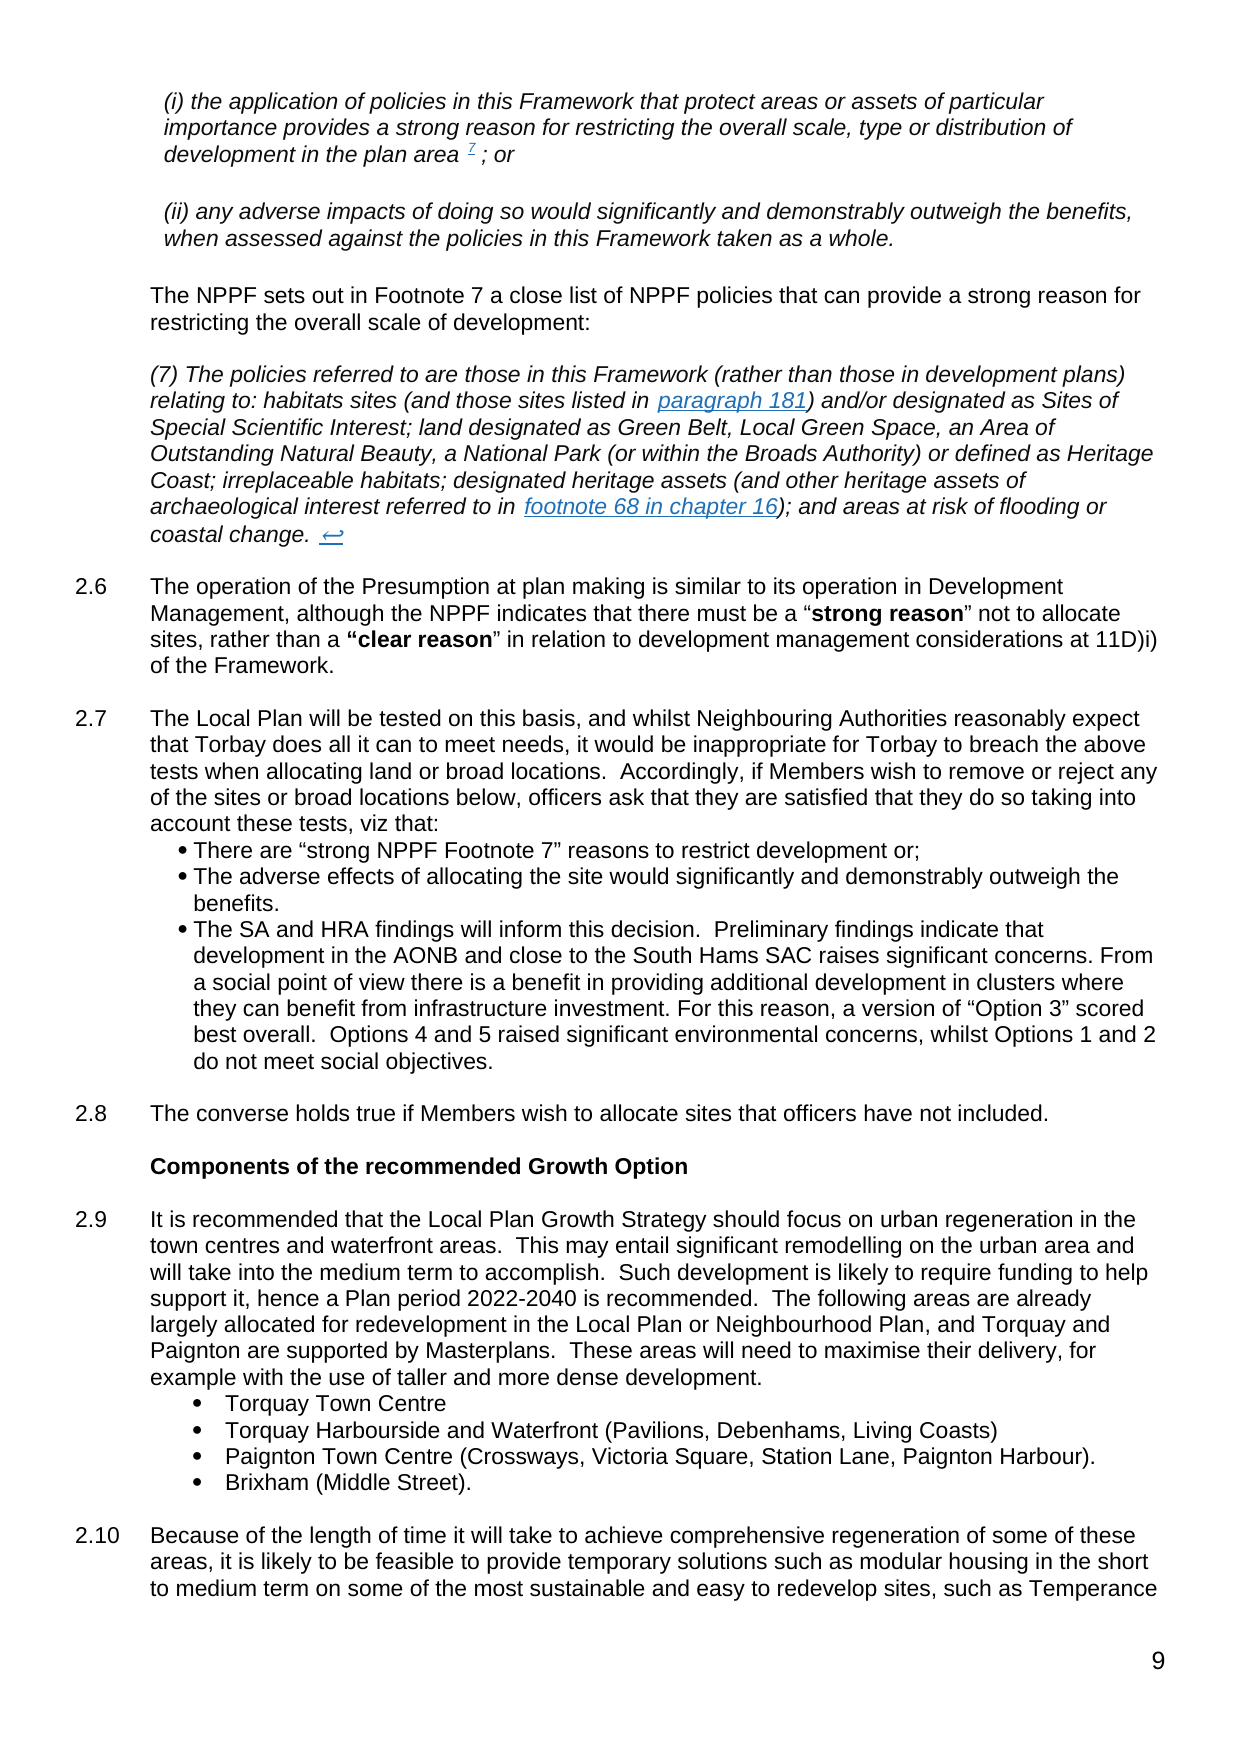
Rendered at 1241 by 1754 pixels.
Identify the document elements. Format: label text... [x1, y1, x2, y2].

text (ii) any adverse impacts of doing so would significantly and demonstrably outweigh the benefits, when assessed against the policies in this Framework taken as a whole. [164, 198, 1165, 251]
text The NPPF sets out in Footnote 7 a close list of NPPF policies that can provide a strong reason for restricting the overall scale of development: [75, 282, 1165, 335]
text Components of the recommended Growth Option [75, 1153, 1165, 1179]
list The SA and HRA findings will inform this decision. Preliminary findings indicate that development in the AONB and close to the South Hams SAC raises significant concerns. From a social point of view there is a benefit in providing additional development in clusters where they can benefit from infrastructure investment. For this reason, a version of “Option 3” scored best overall. Options 4 and 5 raised significant environmental concerns, whilst Options 1 and 2 do not meet social objectives. [178, 916, 1165, 1074]
list Torquay Harbourside and Waterfront (Pavilions, Debenhams, Living Coasts) [193, 1417, 1165, 1443]
text 2.9 It is recommended that the Local Plan Growth Strategy should focus on urban regeneration in the town centres and waterfront areas. This may entail significant remodelling on the urban area and will take into the medium term to accomplish. Such development is likely to require funding to help support it, hence a Plan period 2022-2040 is recommended. The following areas are already largely allocated for redevelopment in the Local Plan or Neighbourhood Plan, and Torquay and Paignton are supported by Masterplans. These areas will need to maximise their delivery, for example with the use of taller and more dense development. [75, 1206, 1165, 1390]
list Brixham (Middle Street). [193, 1469, 1165, 1496]
text (7) The policies referred to are those in this Framework (rather than those in development plans) relating to: habitats sites (and those sites listed in paragraph 181) and/or designated as Sites of Special Scientific Interest; land designated as Green Belt, Local Green Space, an Area of Outstanding Natural Beauty, a National Park (or within the Broads Authority) or defined as Heritage Coast; irreplaceable habitats; designated heritage assets (and other heritage assets of archaeological interest referred to in footnote 68 in chapter 16); and areas at risk of flooding or coastal change. ↩ [150, 361, 1165, 547]
text (i) the application of policies in this Framework that protect areas or assets of particular importance provides a strong reason for restricting the overall scale, type or distribution of development in the plan area 7 ; or [164, 88, 1165, 167]
list There are “strong NPPF Footnote 7” reasons to restrict development or; [178, 837, 1165, 863]
list Torquay Town Centre [193, 1390, 1165, 1417]
text 2.6 The operation of the Presumption at plan making is similar to its operation in Development Management, although the NPPF indicates that there must be a “strong reason” not to allocate sites, rather than a “clear reason” in relation to development management considerations at 11D)i) of the Framework. [75, 573, 1165, 679]
list The adverse effects of allocating the site would significantly and demonstrably outweigh the benefits. [178, 863, 1165, 916]
text 2.8 The converse holds true if Members wish to allocate sites that officers have not included. [75, 1100, 1165, 1127]
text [75, 1522, 1165, 1601]
text 2.7 The Local Plan will be tested on this basis, and whilst Neighbouring Authorities reasonably expect that Torbay does all it can to meet needs, it would be inappropriate for Torbay to breach the above tests when allocating land or broad locations. Accordingly, if Members wish to remove or reject any of the sites or broad locations below, officers ask that they are satisfied that they do so taking into account these tests, viz that: [75, 705, 1165, 837]
list Paignton Town Centre (Crossways, Victoria Square, Station Lane, Paignton Harbour). [193, 1443, 1165, 1469]
